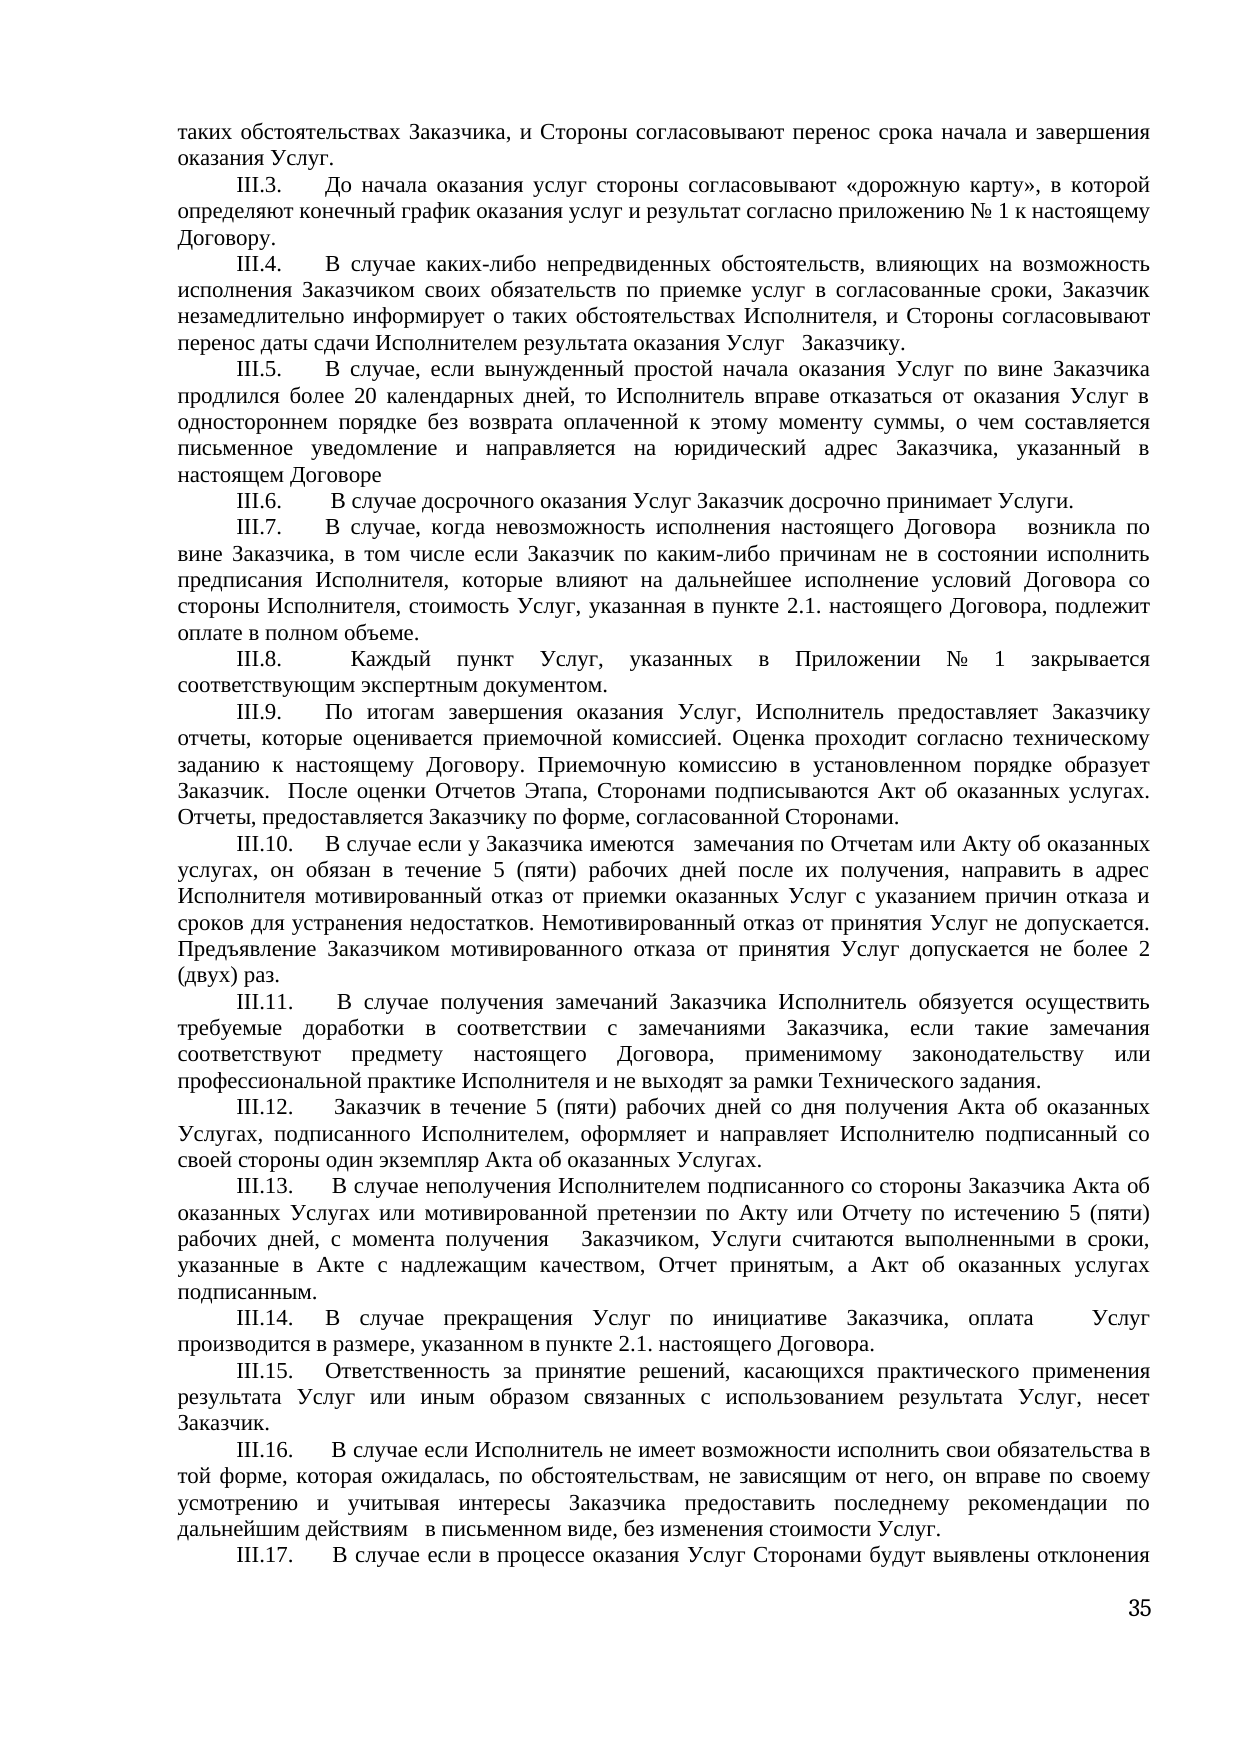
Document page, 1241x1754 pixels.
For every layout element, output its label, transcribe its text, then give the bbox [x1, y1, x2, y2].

list В случае каких-либо непредвиденных обстоятельств, влияющих на возможность исполнения Заказчиком своих обязательств по приемке услуг в согласованные сроки, Заказчик незамедлительно информирует о таких обстоятельствах Исполнителя, и Стороны согласовывают перенос даты сдачи Исполнителем результата оказания Услуг Заказчику. [177, 250, 1152, 355]
list В случае неполучения Исполнителем подписанного со стороны Заказчика Акта об оказанных Услугах или мотивированной претензии по Акту или Отчету по истечению 5 (пяти) рабочих дней, с момента получения Заказчиком, Услуги считаются выполненными в сроки, указанные в Акте с надлежащим качеством, Отчет принятым, а Акт об оказанных услугах подписанным. [177, 1172, 1152, 1304]
list В случае получения замечаний Заказчика Исполнитель обязуется осуществить требуемые доработки в соответствии с замечаниями Заказчика, если такие замечания соответствуют предмету настоящего Договора, применимому законодательству или профессиональной практике Исполнителя и не выходят за рамки Технического задания. [177, 988, 1152, 1093]
list До начала оказания услуг стороны согласовывают «дорожную карту», в которой определяют конечный график оказания услуг и результат согласно приложению № 1 к настоящему Договору. [177, 171, 1152, 250]
list В случае если Исполнитель не имеет возможности исполнить свои обязательства в той форме, которая ожидалась, по обстоятельствам, не зависящим от него, он вправе по своему усмотрению и учитывая интересы Заказчика предоставить последнему рекомендации по дальнейшим действиям в письменном виде, без изменения стоимости Услуг. [177, 1436, 1152, 1541]
list Заказчик в течение 5 (пяти) рабочих дней со дня получения Акта об оказанных Услугах, подписанного Исполнителем, оформляет и направляет Исполнителю подписанный со своей стороны один экземпляр Акта об оказанных Услугах. [177, 1093, 1152, 1172]
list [177, 1541, 1152, 1568]
list В случае, когда невозможность исполнения настоящего Договора возникла по вине Заказчика, в том числе если Заказчик по каким-либо причинам не в состоянии исполнить предписания Исполнителя, которые влияют на дальнейшее исполнение условий Договора со стороны Исполнителя, стоимость Услуг, указанная в пункте 2.1. настоящего Договора, подлежит оплате в полном объеме. [177, 513, 1152, 645]
list В случае прекращения Услуг по инициативе Заказчика, оплата Услуг производится в размере, указанном в пункте 2.1. настоящего Договора. [177, 1304, 1152, 1357]
list Каждый пункт Услуг, указанных в Приложении № 1 закрывается соответствующим экспертным документом. [177, 645, 1152, 698]
list По итогам завершения оказания Услуг, Исполнитель предоставляет Заказчику отчеты, которые оценивается приемочной комиссией. Оценка проходит согласно техническому заданию к настоящему Договору. Приемочную комиссию в установленном порядке образует Заказчик. После оценки Отчетов Этапа, Сторонами подписываются Акт об оказанных услугах. Отчеты, предоставляется Заказчику по форме, согласованной Сторонами. [177, 698, 1152, 830]
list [177, 118, 1152, 171]
list В случае если у Заказчика имеются замечания по Отчетам или Акту об оказанных услугах, он обязан в течение 5 (пяти) рабочих дней после их получения, направить в адрес Исполнителя мотивированный отказ от приемки оказанных Услуг с указанием причин отказа и сроков для устранения недостатков. Немотивированный отказ от принятия Услуг не допускается. Предъявление Заказчиком мотивированного отказа от принятия Услуг допускается не более 2 (двух) раз. [177, 830, 1152, 988]
list Ответственность за принятие решений, касающихся практического применения результата Услуг или иным образом связанных с использованием результата Услуг, несет Заказчик. [177, 1357, 1152, 1436]
list В случае, если вынужденный простой начала оказания Услуг по вине Заказчика продлился более 20 календарных дней, то Исполнитель вправе отказаться от оказания Услуг в одностороннем порядке без возврата оплаченной к этому моменту суммы, о чем составляется письменное уведомление и направляется на юридический адрес Заказчика, указанный в настоящем Договоре [177, 355, 1152, 487]
list В случае досрочного оказания Услуг Заказчик досрочно принимает Услуги. [177, 487, 1152, 513]
